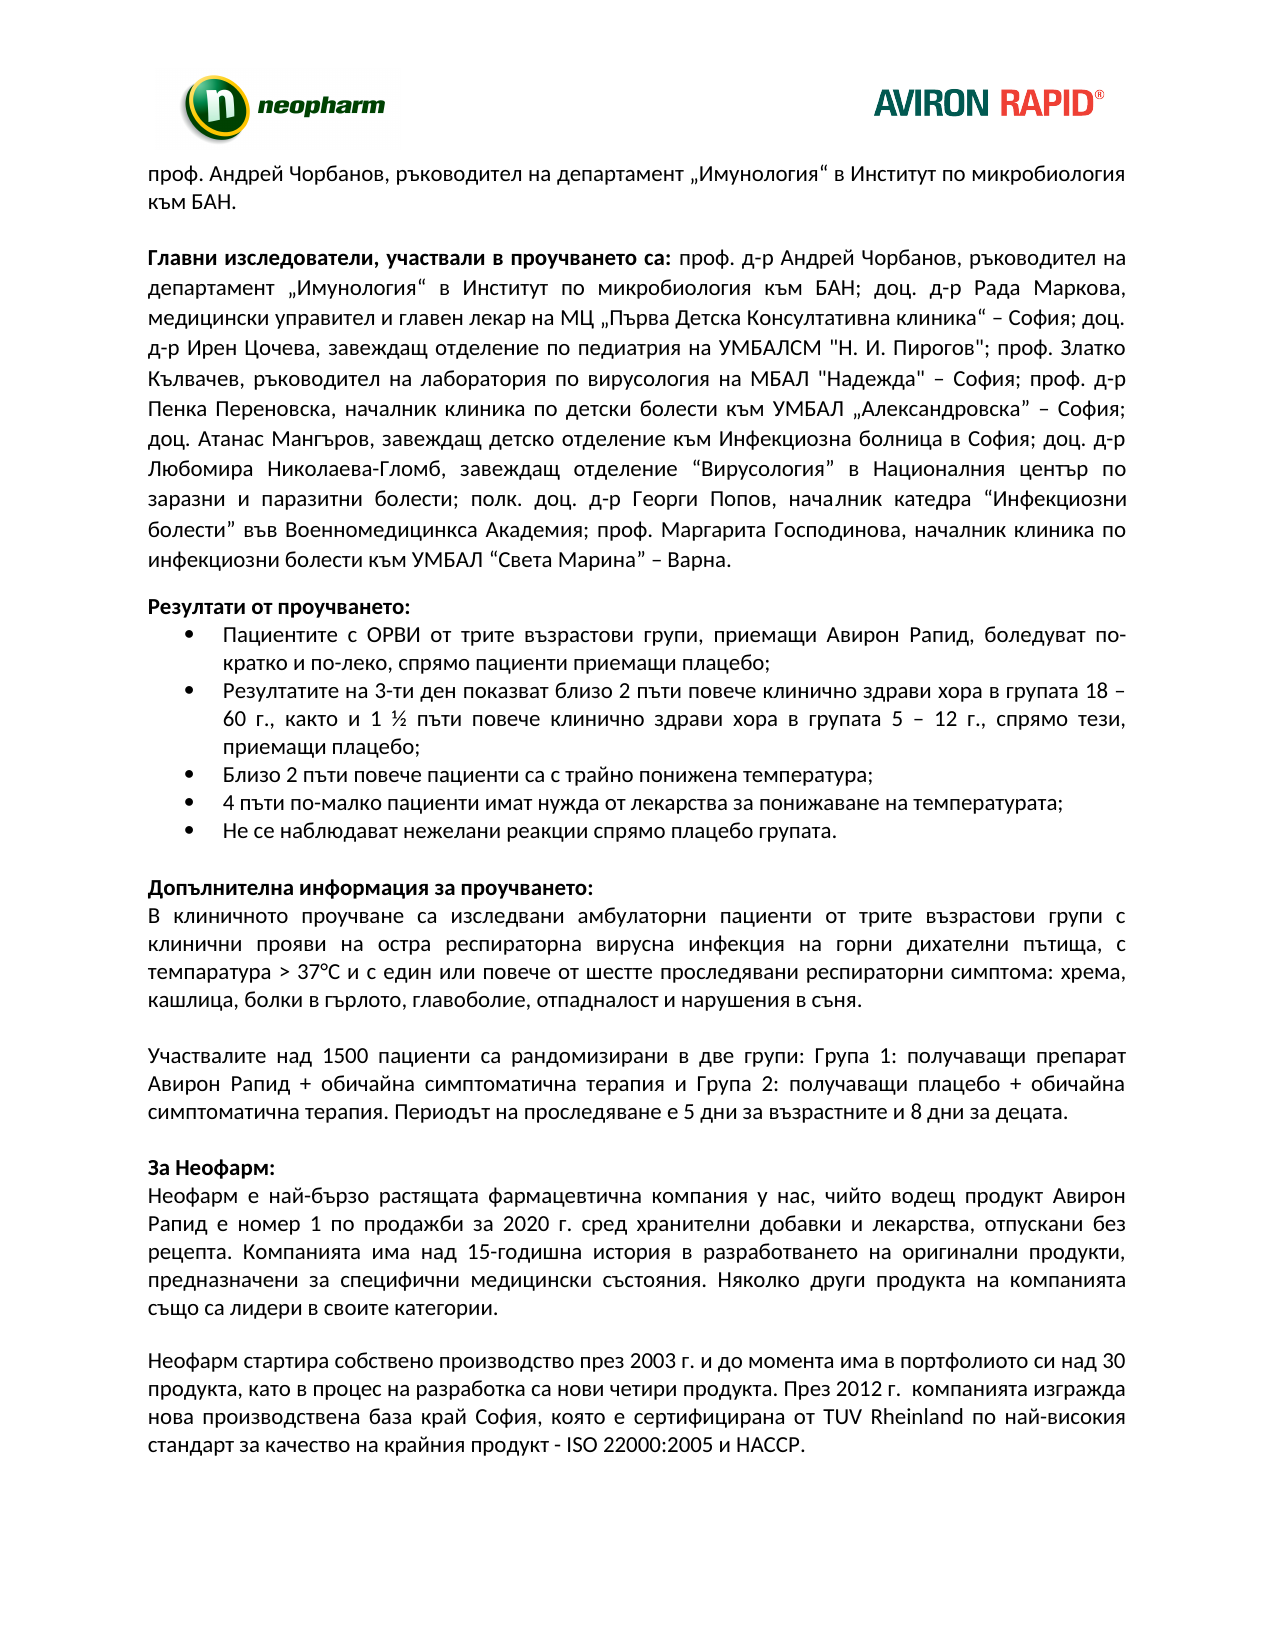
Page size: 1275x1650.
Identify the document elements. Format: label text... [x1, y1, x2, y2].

text Неофарм стартира собствено производство през 2003 г. и до момента има в портфолиото си над 30 продукта, като в процес на разработка са нови четири продукта. През 2012 г. компанията изгражда нова производствена база край София, която е сертифицирана от TUV Rheinland по най-високия стандарт за качество на крайния продукт - ISO 22000:2005 и HACCP. [148, 1346, 1127, 1458]
text Участвалите над 1500 пациенти са рандомизирани в две групи: Група 1: получаващи препарат Авирон Рапид + обичайна симптоматична терапия и Група 2: получаващи плацебо + обичайна симптоматична терапия. Периодът на проследяване е 5 дни за възрастните и 8 дни за децата. [148, 1041, 1127, 1125]
picture [154, 68, 402, 150]
text Главни изследователи, участвали в проучването са: проф. д-р Андрей Чорбанов, ръководител на департамент „Имунология“ в Институт по микробиология към БАН; доц. д-р Рада Маркова, медицински управител и главен лекар на МЦ „Първа Детска Консултативна клиника“ – София; доц. д-р Ирен Цочева, завеждащ отделение по педиатрия на УМБАЛСМ "Н. И. Пирогов"; проф. Златко Кълвачев, ръководител на лаборатория по вирусология на МБАЛ "Надежда" – София; проф. д-р Пенка Переновска, началник клиника по детски болести към УМБАЛ „Александровска” – София; доц. Атанас Мангъров, завеждащ детско отделение към Инфекциозна болница в София; доц. д-р Любомира Николаева-Гломб, завеждащ отделение “Вирусология” в Националния център по заразни и паразитни болести; полк. доц. д-р Георги Попов, началник катедра “Инфекциозни болести” във Военномедицинкса Академия; проф. Маргарита Господинова, началник клиника по инфекциозни болести към УМБАЛ “Света Марина” – Варна. [148, 243, 1127, 573]
picture [850, 75, 1128, 131]
text Допълнителна информация за проучването: [148, 873, 1127, 901]
list Резултатите на 3-ти ден показват близо 2 пъти повече клинично здрави хора в групата 18 – 60 г., както и 1 ½ пъти повече клинично здрави хора в групата 5 – 12 г., спрямо тези, приемащи плацебо; [185, 676, 1127, 760]
text В клиничното проучване са изследвани амбулаторни пациенти от трите възрастови групи с клинични прояви на остра респираторна вирусна инфекция на горни дихателни пътища, с темпаратура > 37°С и с един или повече от шестте проследявани респираторни симптома: хрема, кашлица, болки в гърлото, главоболие, отпадналост и нарушения в съня. [148, 901, 1127, 1013]
text Резултати от проучването: [148, 592, 1127, 620]
list 4 пъти по-малко пациенти имат нужда от лекарства за понижаване на температурата; [185, 788, 1127, 816]
text За Неофарм: [148, 1153, 1127, 1181]
list Пациентите с ОРВИ от трите възрастови групи, приемащи Авирон Рапид, боледуват по-кратко и по-леко, спрямо пациенти приемащи плацебо; [185, 620, 1127, 676]
text Неофарм е най-бързо растящата фармацевтична компания у нас, чийто водещ продукт Авирон Рапид е номер 1 по продажби за 2020 г. сред хранителни добавки и лекарства, отпускани без рецепта. Компанията има над 15-годишна история в разработването на оригинални продукти, предназначени за специфични медицински състояния. Няколко други продукта на компанията също са лидери в своите категории. [148, 1181, 1127, 1321]
list Не се наблюдават нежелани реакции спрямо плацебо групата. [185, 816, 1127, 844]
list Близо 2 пъти повече пациенти са с трайно понижена температура; [185, 760, 1127, 788]
